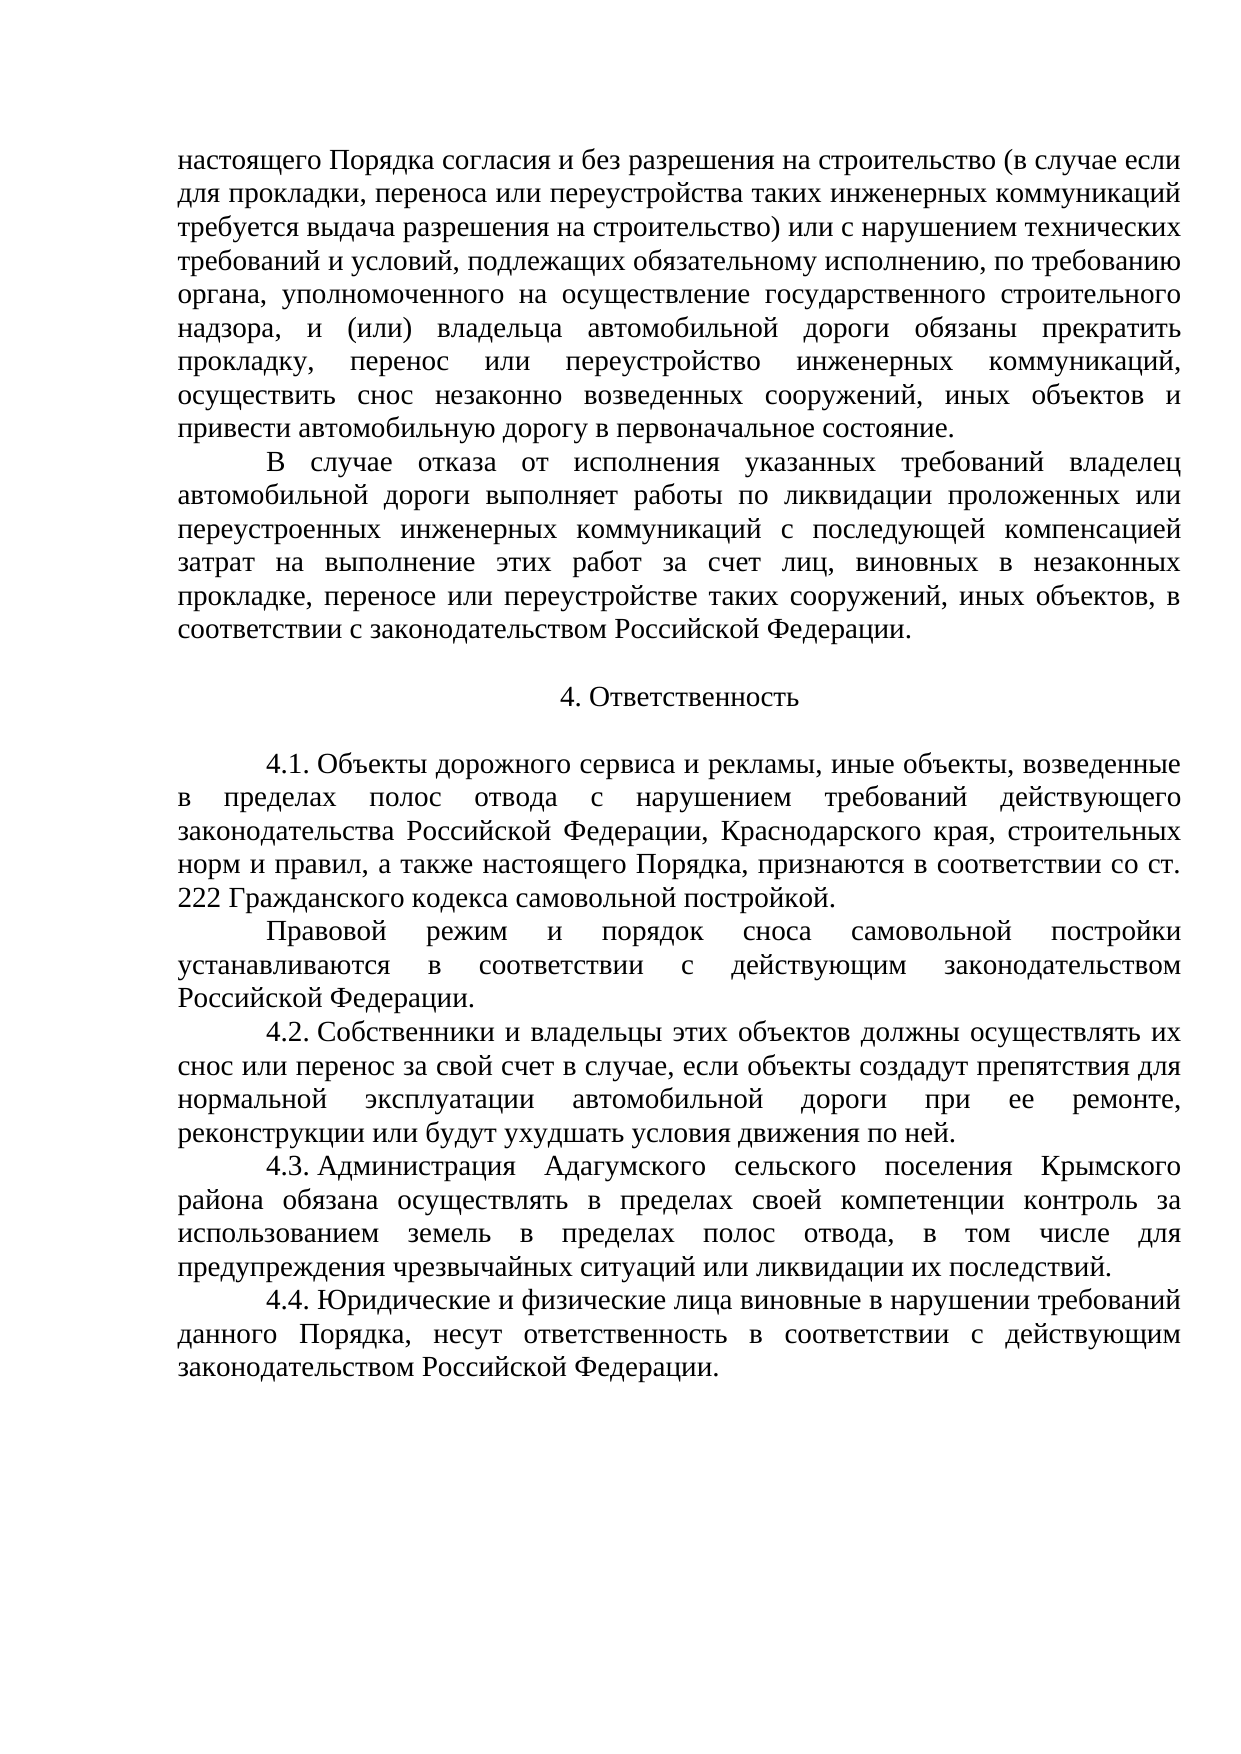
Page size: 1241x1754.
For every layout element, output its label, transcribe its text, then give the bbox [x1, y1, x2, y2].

text 4. Ответственность [177, 679, 1182, 712]
text Правовой режим и порядок сноса самовольной постройки устанавливаются в соответствии с действующим законодательством Российской Федерации. [177, 913, 1182, 1014]
text В случае отказа от исполнения указанных требований владелец автомобильной дороги выполняет работы по ликвидации проложенных или переустроенных инженерных коммуникаций с последующей компенсацией затрат на выполнение этих работ за счет лиц, виновных в незаконных прокладке, переносе или переустройстве таких сооружений, иных объектов, в соответствии с законодательством Российской Федерации. [177, 444, 1182, 645]
text 4.3. Администрация Адагумского сельского поселения Крымского района обязана осуществлять в пределах своей компетенции контроль за использованием земель в пределах полос отвода, в том числе для предупреждения чрезвычайных ситуаций или ликвидации их последствий. [177, 1148, 1182, 1282]
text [177, 142, 1182, 444]
text 4.4. Юридические и физические лица виновные в нарушении требований данного Порядка, несут ответственность в соответствии с действующим законодательством Российской Федерации. [177, 1282, 1182, 1383]
text 4.1. Объекты дорожного сервиса и рекламы, иные объекты, возведенные в пределах полос отвода с нарушением требований действующего законодательства Российской Федерации, Краснодарского края, строительных норм и правил, а также настоящего Порядка, признаются в соответствии со ст. 222 Гражданского кодекса самовольной постройкой. [177, 746, 1182, 913]
text 4.2. Собственники и владельцы этих объектов должны осуществлять их снос или перенос за свой счет в случае, если объекты создадут препятствия для нормальной эксплуатации автомобильной дороги при ее ремонте, реконструкции или будут ухудшать условия движения по ней. [177, 1014, 1182, 1148]
